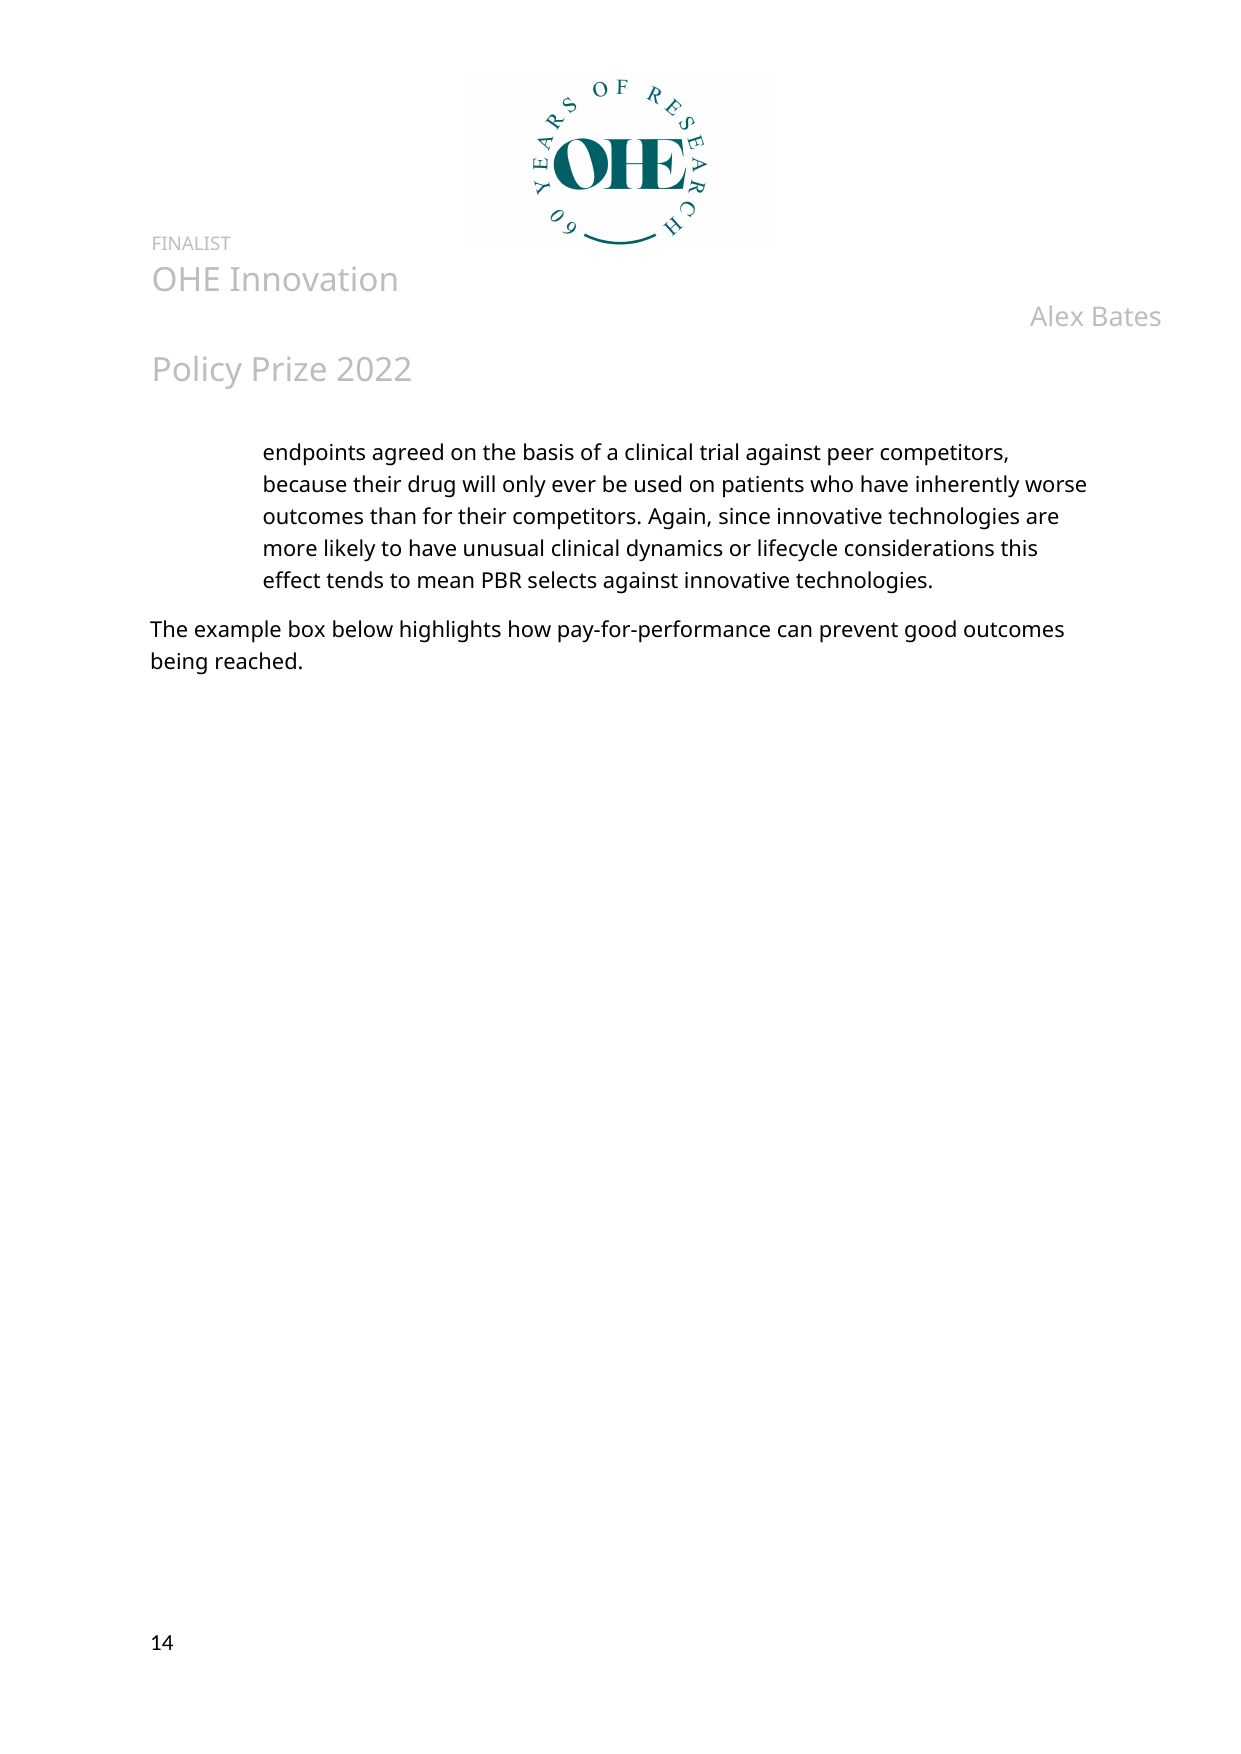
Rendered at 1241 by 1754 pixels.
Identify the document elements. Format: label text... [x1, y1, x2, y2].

picture [462, 73, 775, 249]
text The example box below highlights how pay-for-performance can prevent good outcomes being reached. [150, 614, 1090, 676]
